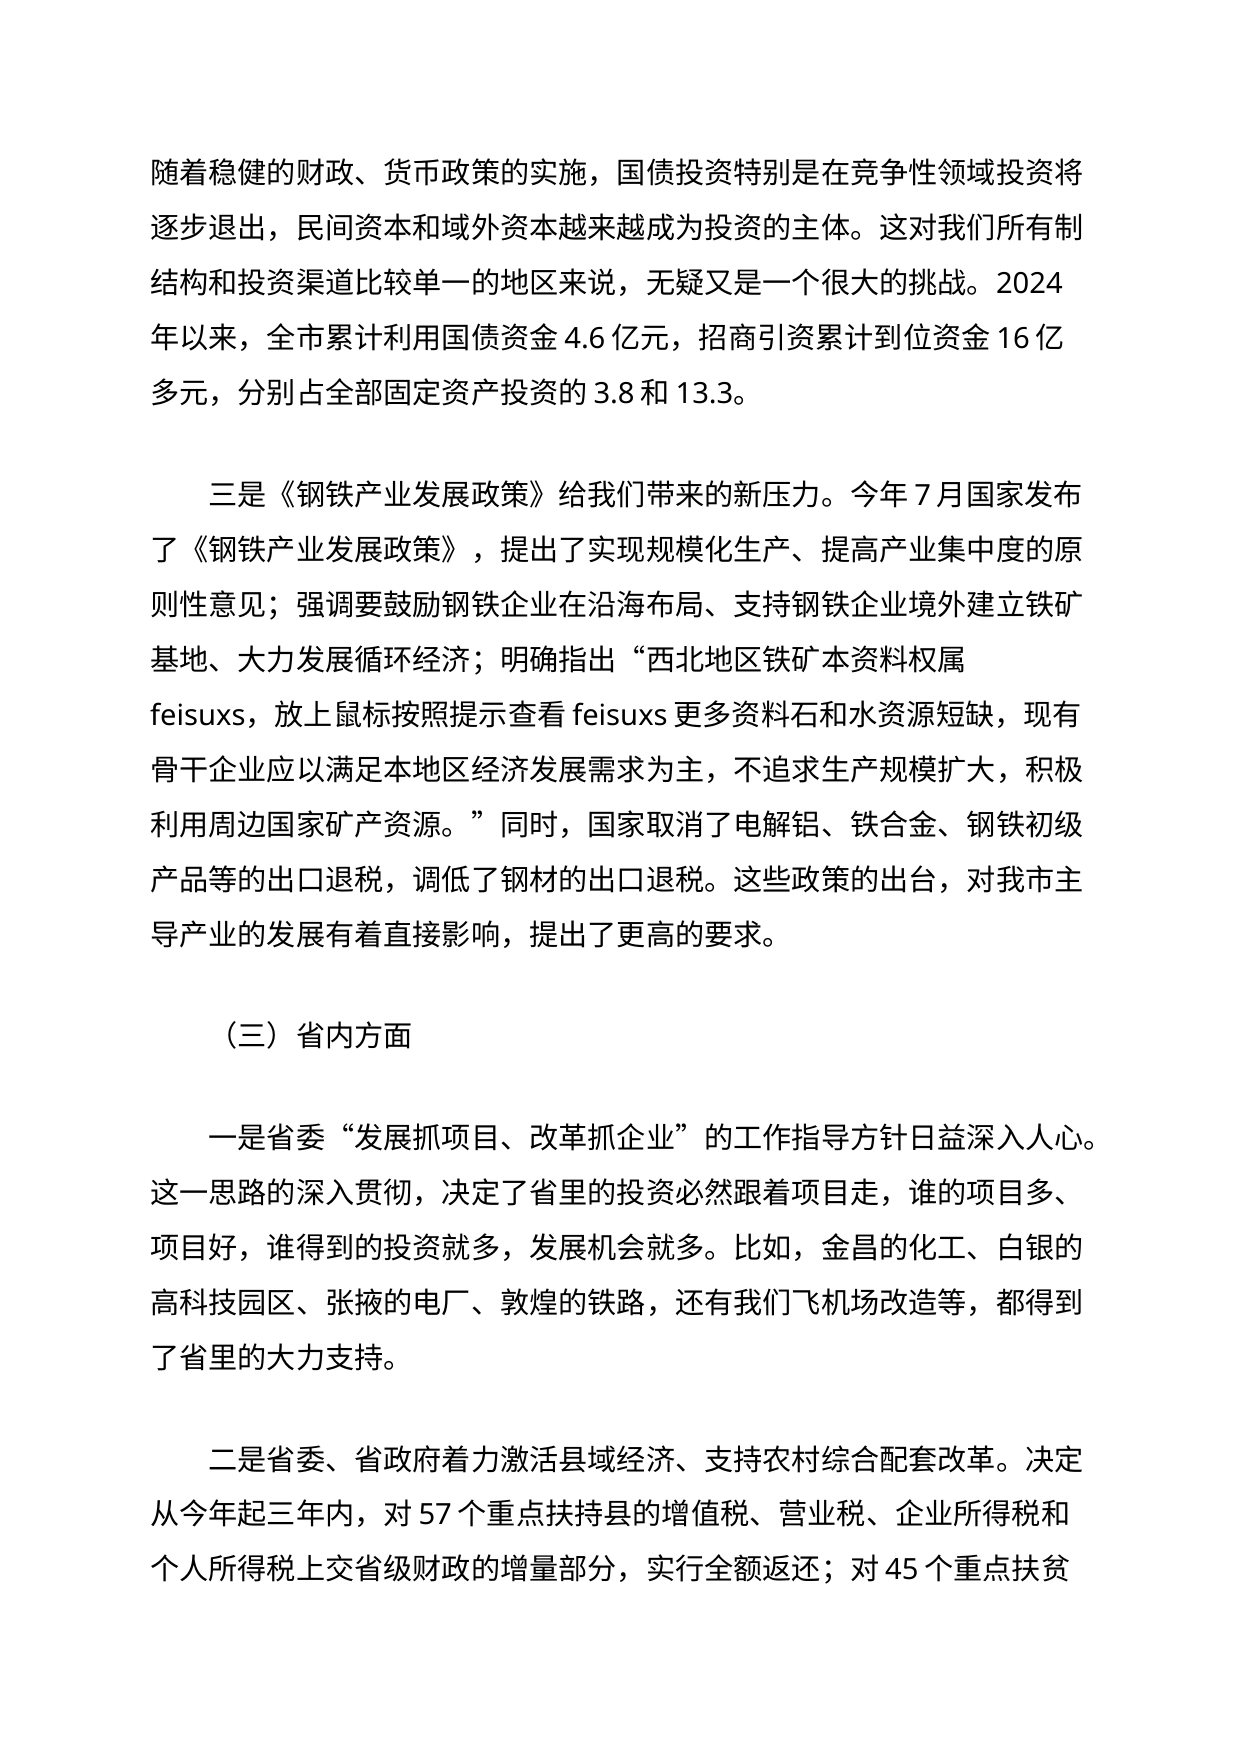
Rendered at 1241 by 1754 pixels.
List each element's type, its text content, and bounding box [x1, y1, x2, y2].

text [150, 1436, 1090, 1588]
text （三）省内方面 [150, 1013, 1090, 1055]
text 三是《钢铁产业发展政策》给我们带来的新压力。今年7月国家发布了《钢铁产业发展政策》，提出了实现规模化生产、提高产业集中度的原则性意见；强调要鼓励钢铁企业在沿海布局、支持钢铁企业境外建立铁矿基地、大力发展循环经济；明确指出“西北地区铁矿本资料权属feisuxs，放上鼠标按照提示查看feisuxs更多资料石和水资源短缺，现有骨干企业应以满足本地区经济发展需求为主，不追求生产规模扩大，积极利用周边国家矿产资源。”同时，国家取消了电解铝、铁合金、钢铁初级产品等的出口退税，调低了钢材的出口退税。这些政策的出台，对我市主导产业的发展有着直接影响，提出了更高的要求。 [150, 472, 1090, 953]
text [150, 150, 1090, 412]
text 一是省委“发展抓项目、改革抓企业”的工作指导方针日益深入人心。这一思路的深入贯彻，决定了省里的投资必然跟着项目走，谁的项目多、项目好，谁得到的投资就多，发展机会就多。比如，金昌的化工、白银的高科技园区、张掖的电厂、敦煌的铁路，还有我们飞机场改造等，都得到了省里的大力支持。 [150, 1115, 1090, 1377]
